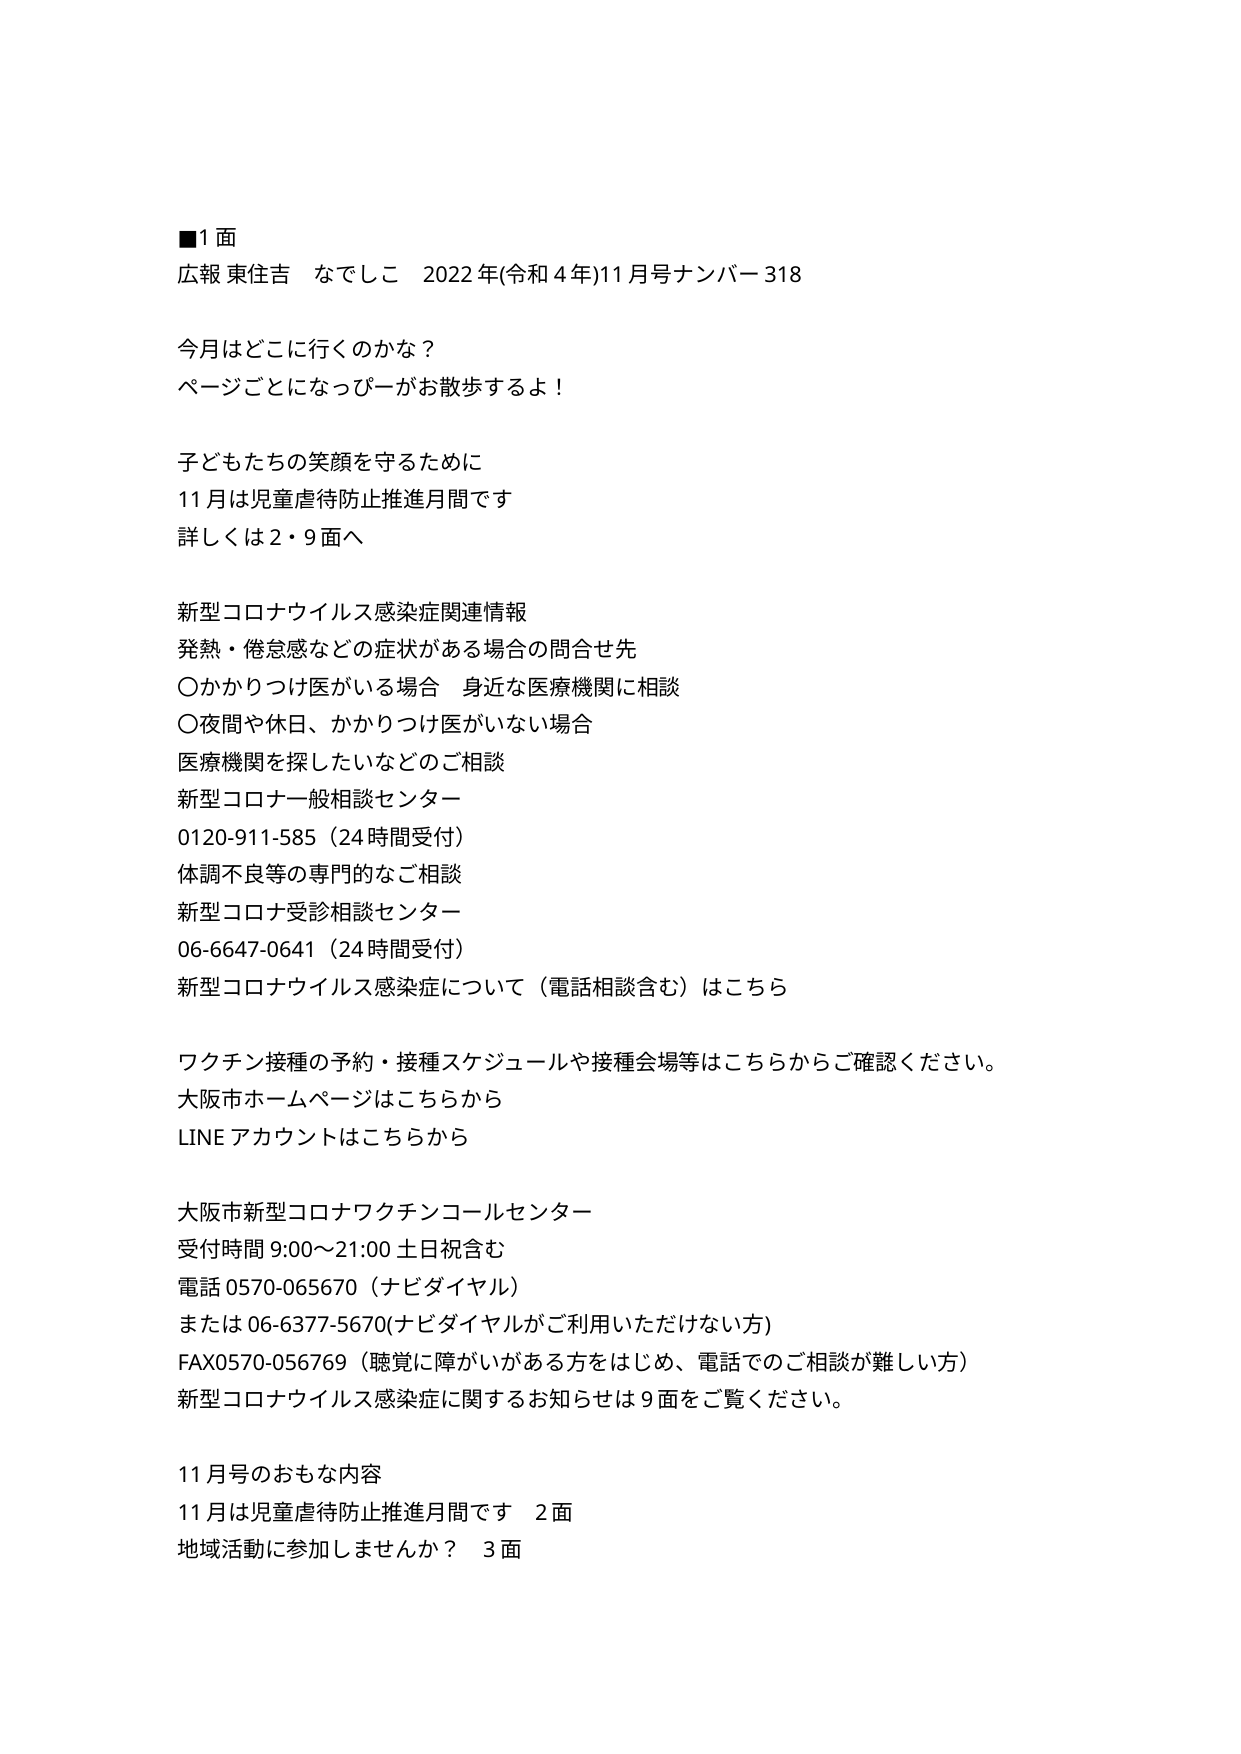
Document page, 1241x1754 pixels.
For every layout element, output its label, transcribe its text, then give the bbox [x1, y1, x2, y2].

text 11月は児童虐待防止推進月間です 2面 [177, 1492, 1063, 1529]
text LINEアカウントはこちらから [177, 1117, 1063, 1154]
text 子どもたちの笑顔を守るために [177, 442, 1063, 479]
text 大阪市ホームページはこちらから [177, 1079, 1063, 1117]
text 電話0570-065670（ナビダイヤル） [177, 1267, 1063, 1304]
text ■1面 [177, 217, 1063, 254]
text 新型コロナウイルス感染症関連情報 [177, 592, 1063, 629]
text FAX0570-056769（聴覚に障がいがある方をはじめ、電話でのご相談が難しい方） [177, 1342, 1063, 1379]
text 受付時間 9:00～21:00 土日祝含む [177, 1229, 1063, 1267]
text 広報 東住吉 なでしこ 2022年(令和4年)11月号ナンバー318 [177, 254, 1063, 292]
text 0120-911-585（24時間受付） [177, 817, 1063, 854]
text または06-6377-5670(ナビダイヤルがご利用いただけない方) [177, 1304, 1063, 1342]
text 新型コロナ一般相談センター [177, 779, 1063, 817]
text 新型コロナ受診相談センター [177, 892, 1063, 929]
text ワクチン接種の予約・接種スケジュールや接種会場等はこちらからご確認ください。 [177, 1042, 1063, 1079]
text 医療機関を探したいなどのご相談 [177, 742, 1063, 779]
text 体調不良等の専門的なご相談 [177, 854, 1063, 892]
text 新型コロナウイルス感染症に関するお知らせは9面をご覧ください。 [177, 1379, 1063, 1417]
text 11月は児童虐待防止推進月間です [177, 479, 1063, 517]
text 詳しくは2・9面へ [177, 517, 1063, 554]
text 今月はどこに行くのかな？ [177, 329, 1063, 367]
text ページごとになっぴーがお散歩するよ！ [177, 367, 1063, 404]
text 〇かかりつけ医がいる場合 身近な医療機関に相談 [177, 667, 1063, 704]
text 大阪市新型コロナワクチンコールセンター [177, 1192, 1063, 1229]
text 発熱・倦怠感などの症状がある場合の問合せ先 [177, 629, 1063, 667]
text 地域活動に参加しませんか？ 3面 [177, 1529, 1063, 1567]
text 新型コロナウイルス感染症について（電話相談含む）はこちら [177, 967, 1063, 1004]
text 〇夜間や休日、かかりつけ医がいない場合 [177, 704, 1063, 742]
text 11月号のおもな内容 [177, 1454, 1063, 1492]
text 06-6647-0641（24時間受付） [177, 929, 1063, 967]
